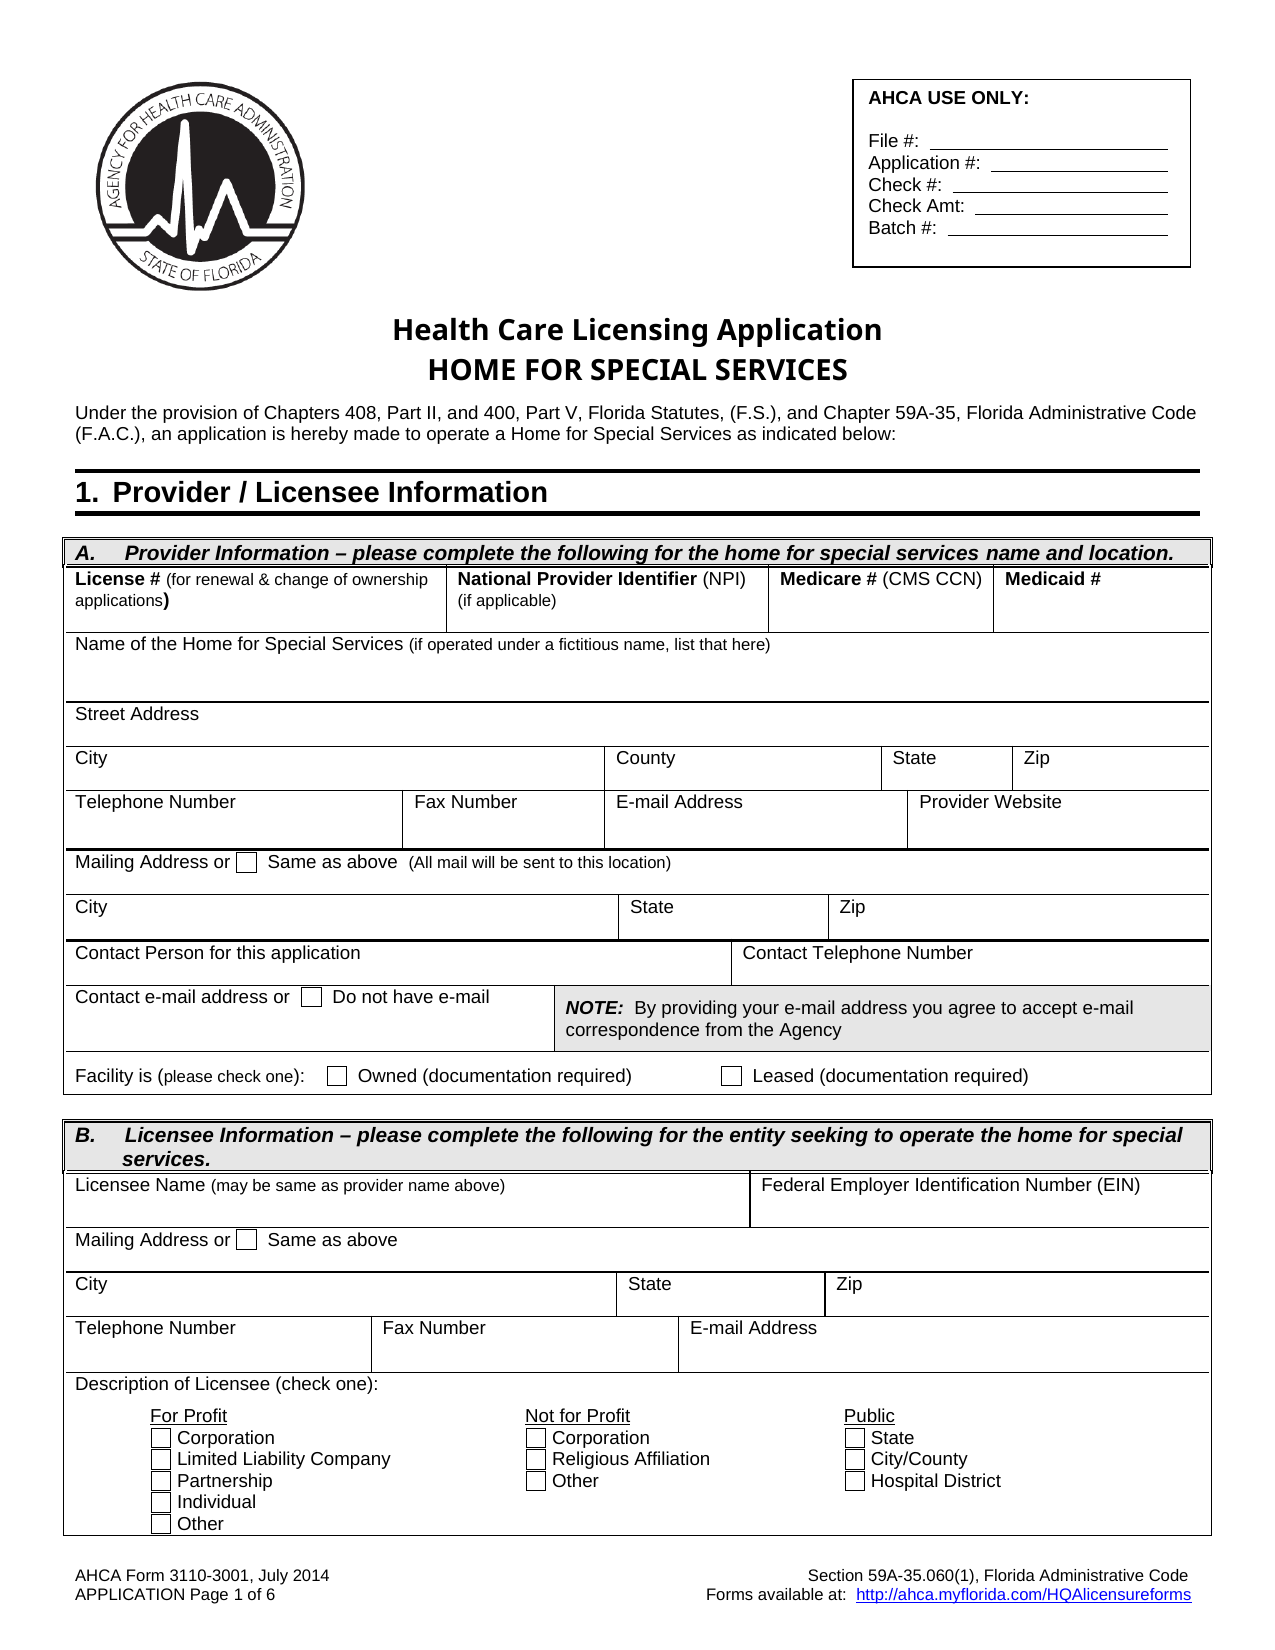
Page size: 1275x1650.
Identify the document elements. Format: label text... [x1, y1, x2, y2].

table_cell Telephone Number [64, 1316, 371, 1372]
table_cell Provider Website [908, 790, 1211, 848]
table_cell License # (for renewal & change of ownership applications) [64, 564, 446, 632]
text 1. Provider / Licensee Information [75, 473, 1200, 511]
table_cell Street Address [64, 701, 1211, 746]
table_cell Mailing Address or Same as above [64, 1227, 1211, 1271]
table_cell Name of the Home for Special Services (if operated under a fictitious name, list that here) [64, 632, 1211, 701]
table_cell Federal Employer Identification Number (EIN) [751, 1170, 1211, 1227]
table_cell Fax Number [403, 791, 604, 848]
table_cell State [882, 747, 1012, 790]
table_cell State [617, 1273, 824, 1316]
table_cell Contact Telephone Number [732, 939, 1211, 985]
table_cell Medicare # (CMS CCN) [769, 568, 993, 632]
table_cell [64, 1372, 1211, 1534]
table_cell E-mail Address [605, 791, 907, 848]
table_cell Licensee Name (may be same as provider name above) [64, 1170, 749, 1227]
table_cell State [619, 895, 828, 938]
table_cell Telephone Number [64, 790, 402, 848]
table_cell NOTE: By providing your e-mail address you agree to accept e-mail correspondence from the Agency [555, 985, 1211, 1051]
subtitle HOME FOR SPECIAL SERVICES [75, 349, 1200, 389]
table_cell Zip [1013, 746, 1211, 790]
table_cell Facility is (please check one): Owned (documentation required) Leased (documentation required) [64, 1051, 1211, 1094]
table_cell Medicaid # [994, 564, 1211, 632]
table_cell E-mail Address [679, 1316, 1211, 1372]
table_cell Contact Person for this application [64, 939, 731, 985]
table_cell Fax Number [372, 1317, 678, 1372]
picture [93, 79, 307, 293]
text Under the provision of Chapters 408, Part II, and 400, Part V, Florida Statutes, (F.S.), and Chapter 59A-35, Florida Administrative Code (F.A.C.), an application is hereby made to operate a Home for Special Services as indicated below: [75, 402, 1200, 445]
table_cell County [605, 747, 881, 790]
table_cell Mailing Address or Same as above (All mail will be sent to this location) [64, 848, 1211, 894]
table_cell City [64, 894, 618, 938]
table_header A. Provider Information – please complete the following for the home for special services name and location. [65, 540, 1210, 564]
table_cell City [64, 1271, 616, 1316]
subtitle Health Care Licensing Application [75, 310, 1200, 349]
table_header B. Licensee Information – please complete the following for the entity seeking to operate the home for special services. [65, 1123, 1210, 1170]
table_cell Zip [826, 1271, 1211, 1316]
table_cell Zip [829, 894, 1211, 938]
table_cell National Provider Identifier (NPI) (if applicable) [447, 568, 768, 632]
table_cell City [64, 746, 604, 790]
table_cell Contact e-mail address or Do not have e-mail [64, 985, 554, 1051]
